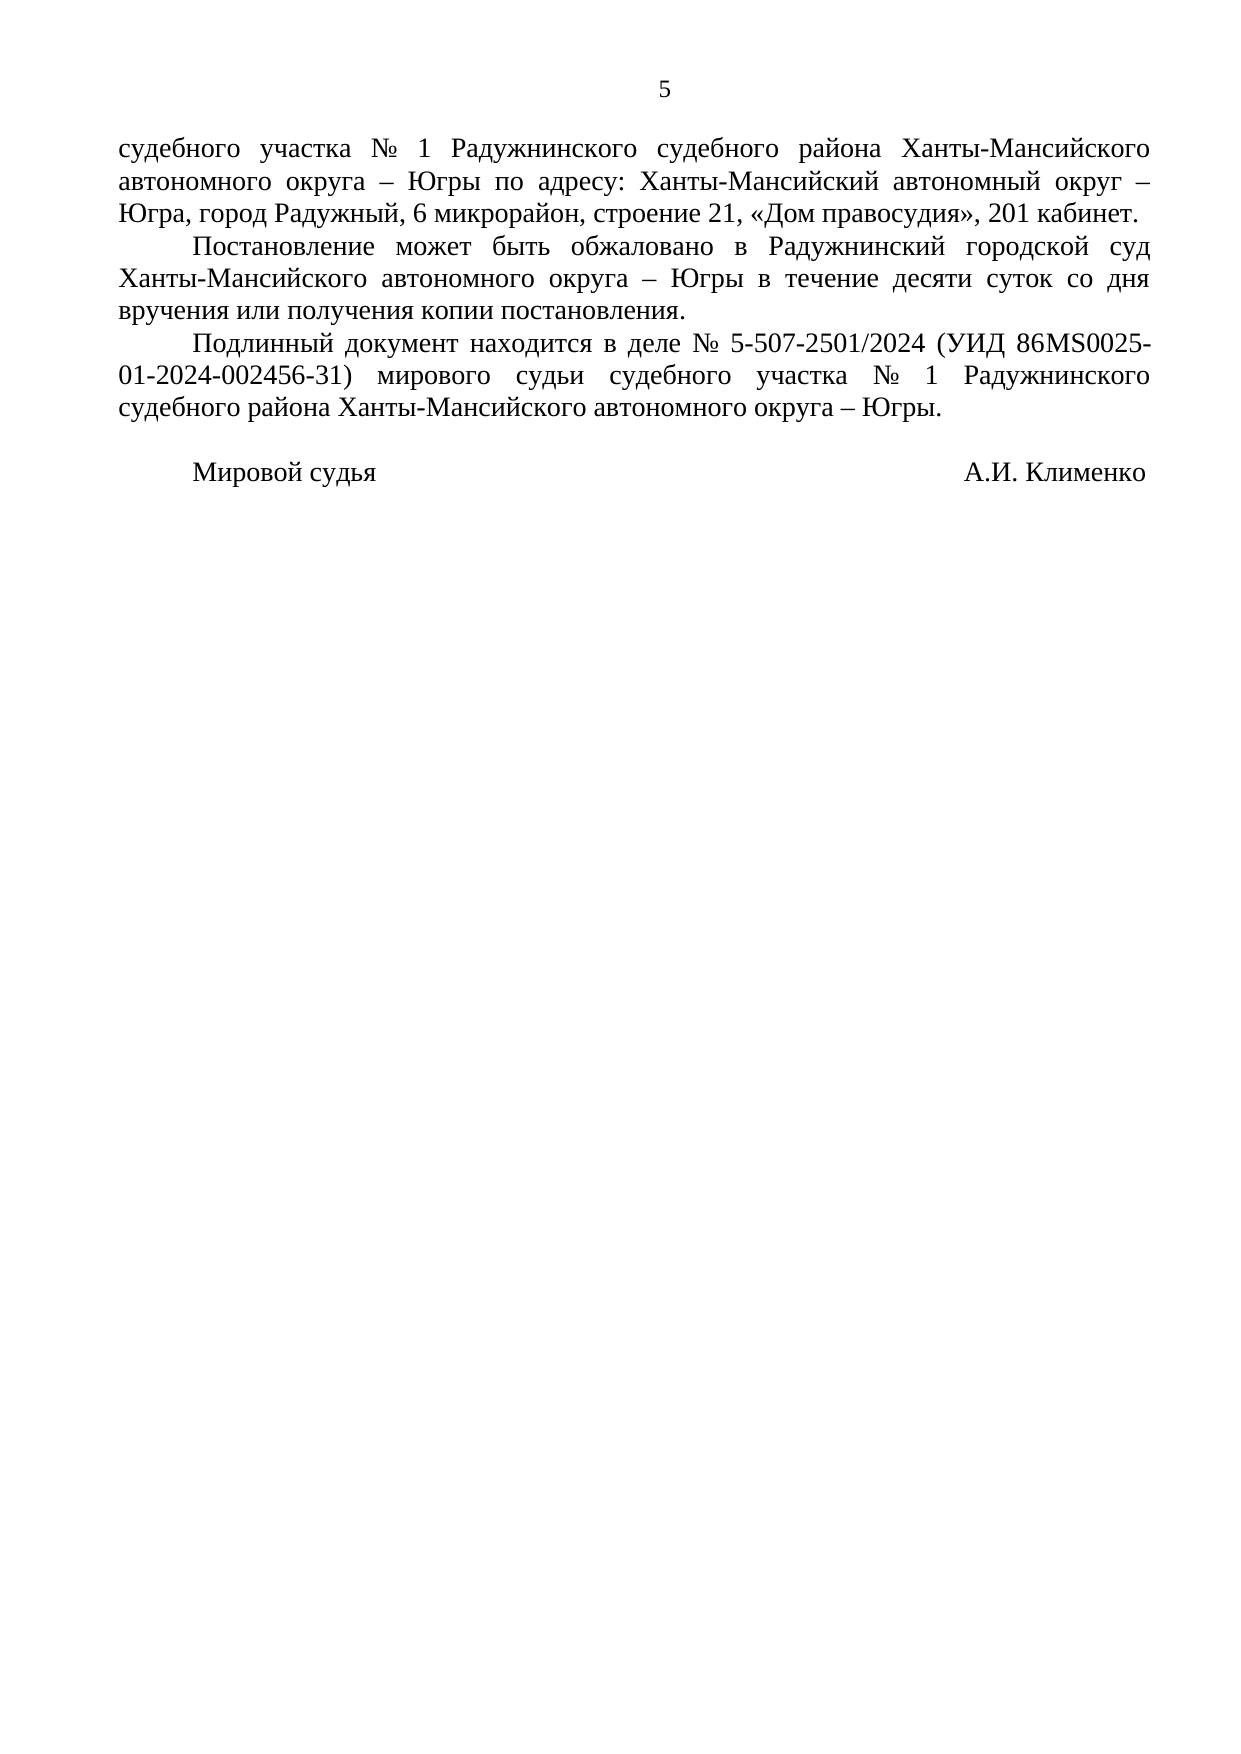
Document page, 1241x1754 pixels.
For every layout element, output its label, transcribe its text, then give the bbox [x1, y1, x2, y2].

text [118, 131, 1152, 228]
text Постановление может быть обжаловано в Радужнинский городской суд Ханты-Мансийского автономного округа – Югры в течение десяти суток со дня вручения или получения копии постановления. [118, 228, 1152, 326]
text Подлинный документ находится в деле № 5-507-2501/2024 (УИД 86MS0025-01-2024-002456-31) мирового судьи судебного участка № 1 Радужнинского судебного района Ханты-Мансийского автономного округа – Югры. [118, 326, 1152, 423]
text Мировой судья А.И. Клименко [118, 455, 1152, 488]
